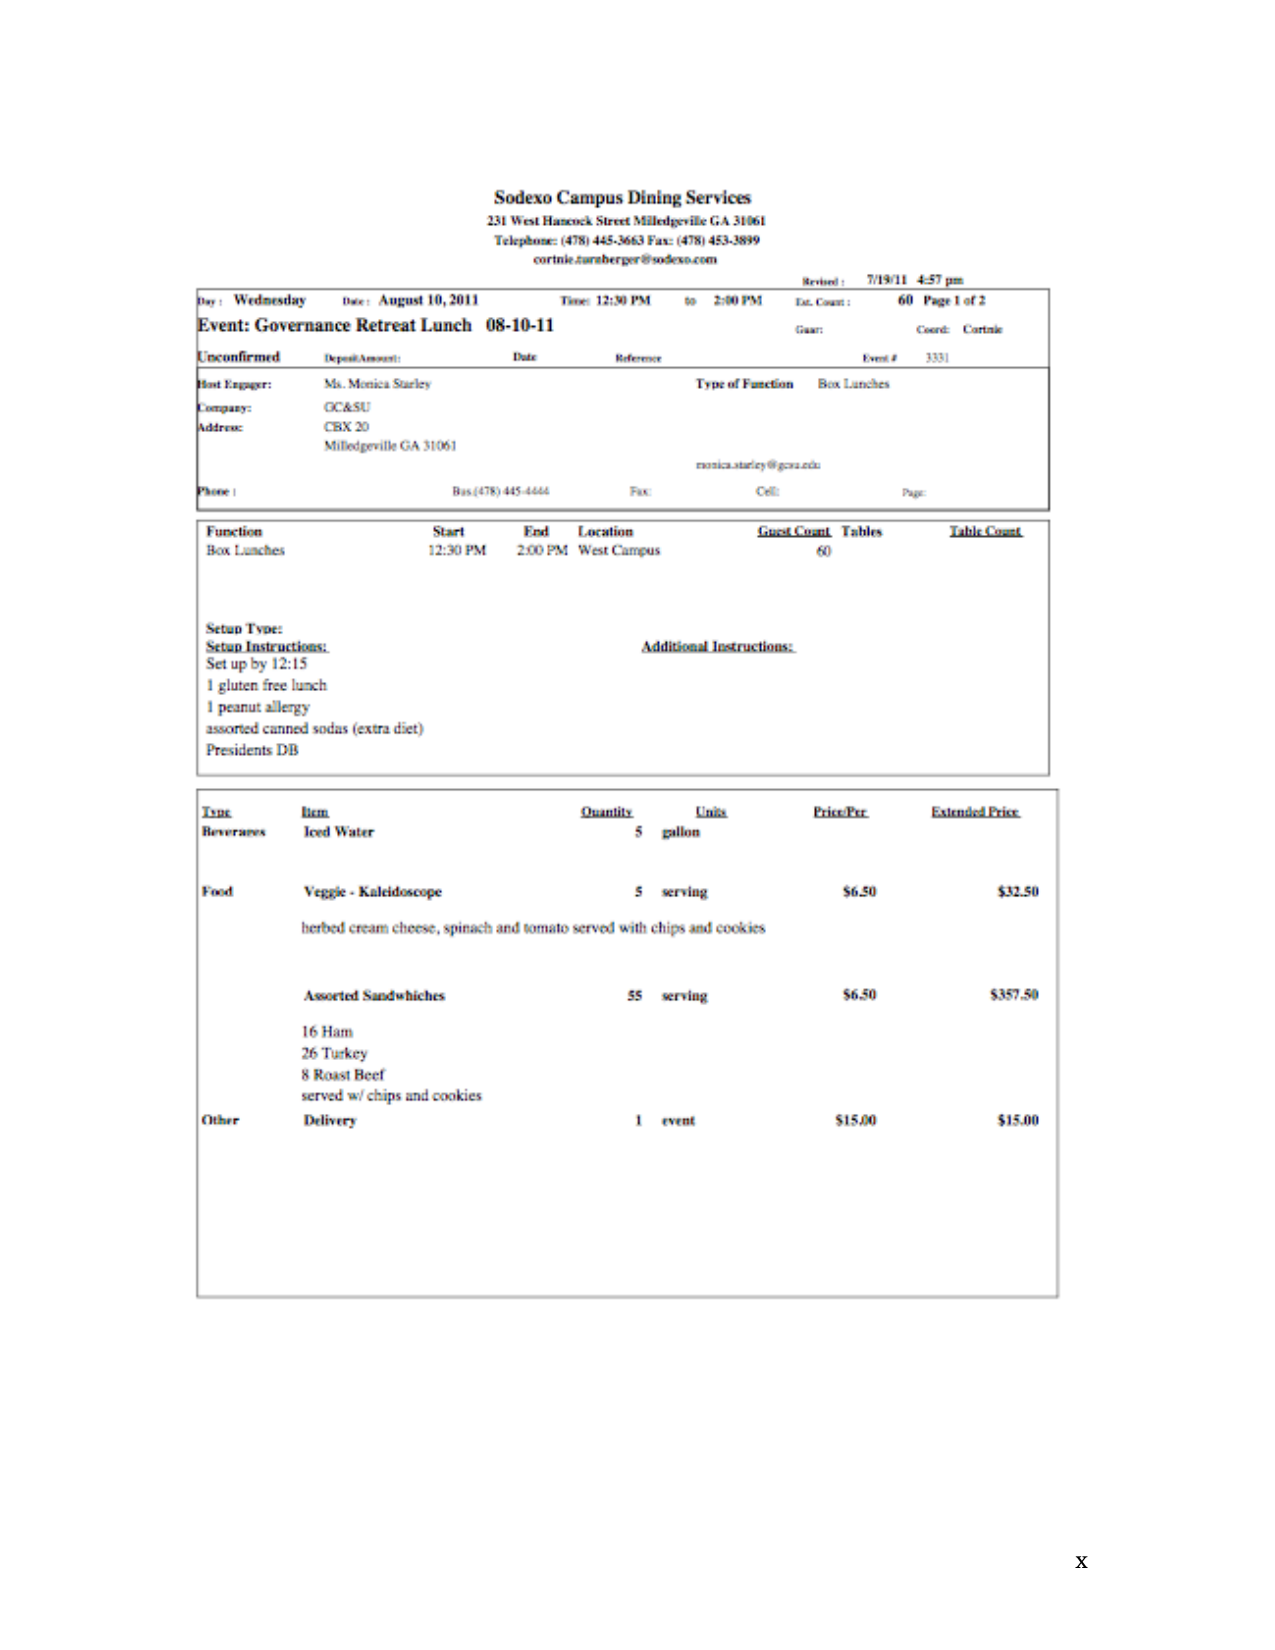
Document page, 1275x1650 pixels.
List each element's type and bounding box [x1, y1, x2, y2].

picture [179, 165, 1080, 1321]
